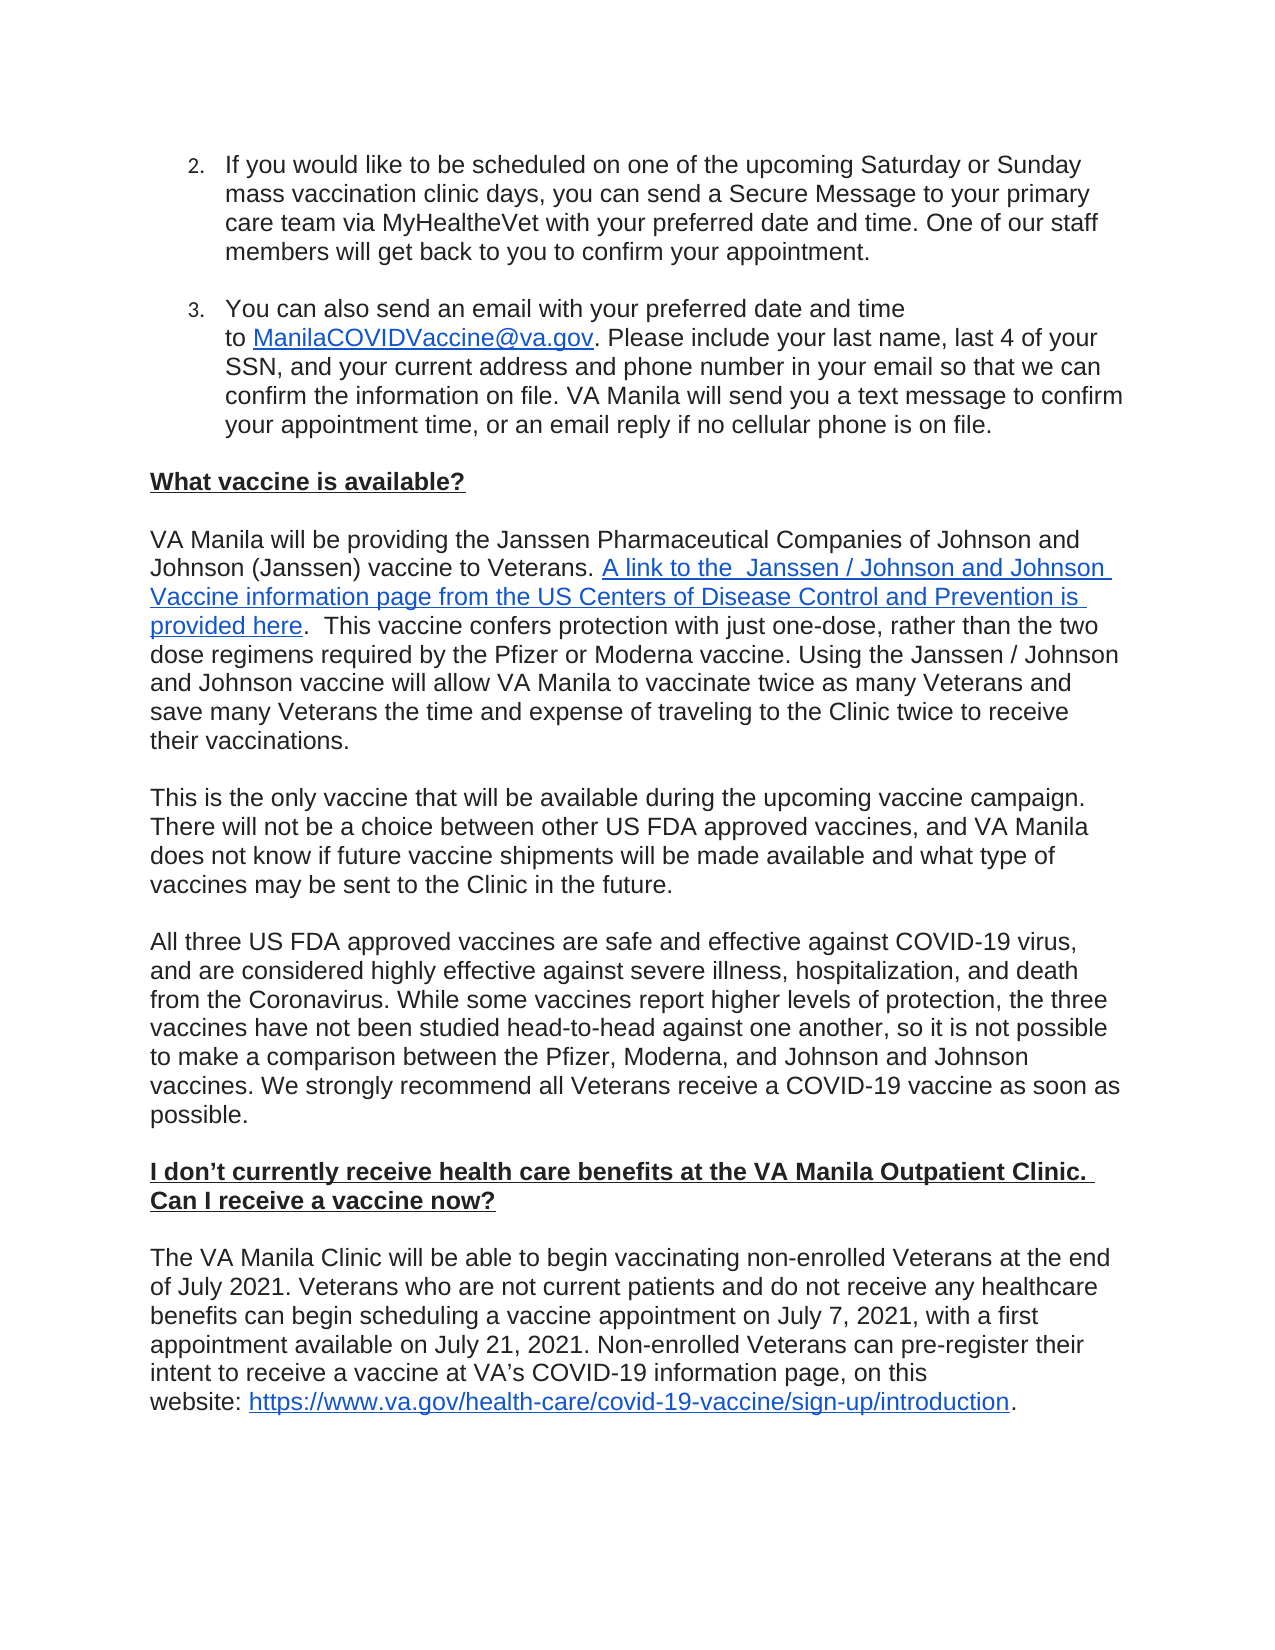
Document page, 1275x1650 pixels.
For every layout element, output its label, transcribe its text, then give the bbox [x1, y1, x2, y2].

text I don’t currently receive health care benefits at the VA Manila Outpatient Clinic. Can I receive a vaccine now? [150, 1157, 1125, 1214]
text What vaccine is available? [150, 467, 1125, 496]
text VA Manila will be providing the Janssen Pharmaceutical Companies of Johnson and Johnson (Janssen) vaccine to Veterans. A link to the Janssen / Johnson and Johnson Vaccine information page from the US Centers of Disease Control and Prevention is provided here. This vaccine confers protection with just one-dose, rather than the two dose regimens required by the Pfizer or Moderna vaccine. Using the Janssen / Johnson and Johnson vaccine will allow VA Manila to vaccinate twice as many Veterans and save many Veterans the time and expense of traveling to the Clinic twice to receive their vaccinations. [150, 524, 1125, 754]
list You can also send an email with your preferred date and time to ManilaCOVIDVaccine@va.gov. Please include your last name, last 4 of your SSN, and your current address and phone number in your email so that we can confirm the information on file. VA Manila will send you a text message to confirm your appointment time, or an email reply if no cellular phone is on file. [187, 294, 1125, 438]
text This is the only vaccine that will be available during the upcoming vaccine campaign. There will not be a choice between other US FDA approved vaccines, and VA Manila does not know if future vaccine shipments will be made available and what type of vaccines may be sent to the Clinic in the future. [150, 783, 1125, 898]
text All three US FDA approved vaccines are safe and effective against COVID-19 virus, and are considered highly effective against severe illness, hospitalization, and death from the Coronavirus. While some vaccines report higher levels of protection, the three vaccines have not been studied head-to-head against one another, so it is not possible to make a comparison between the Pfizer, Moderna, and Johnson and Johnson vaccines. We strongly recommend all Veterans receive a COVID-19 vaccine as soon as possible. [150, 927, 1125, 1128]
text The VA Manila Clinic will be able to begin vaccinating non-enrolled Veterans at the end of July 2021. Veterans who are not current patients and do not receive any healthcare benefits can begin scheduling a vaccine appointment on July 7, 2021, with a first appointment available on July 21, 2021. Non-enrolled Veterans can pre-register their intent to receive a vaccine at VA’s COVID-19 information page, on this website: https://www.va.gov/health-care/covid-19-vaccine/sign-up/introduction. [150, 1243, 1125, 1416]
list If you would like to be scheduled on one of the upcoming Saturday or Sunday mass vaccination clinic days, you can send a Secure Message to your primary care team via MyHealtheVet with your preferred date and time. One of our staff members will get back to you to confirm your appointment. [187, 150, 1125, 265]
